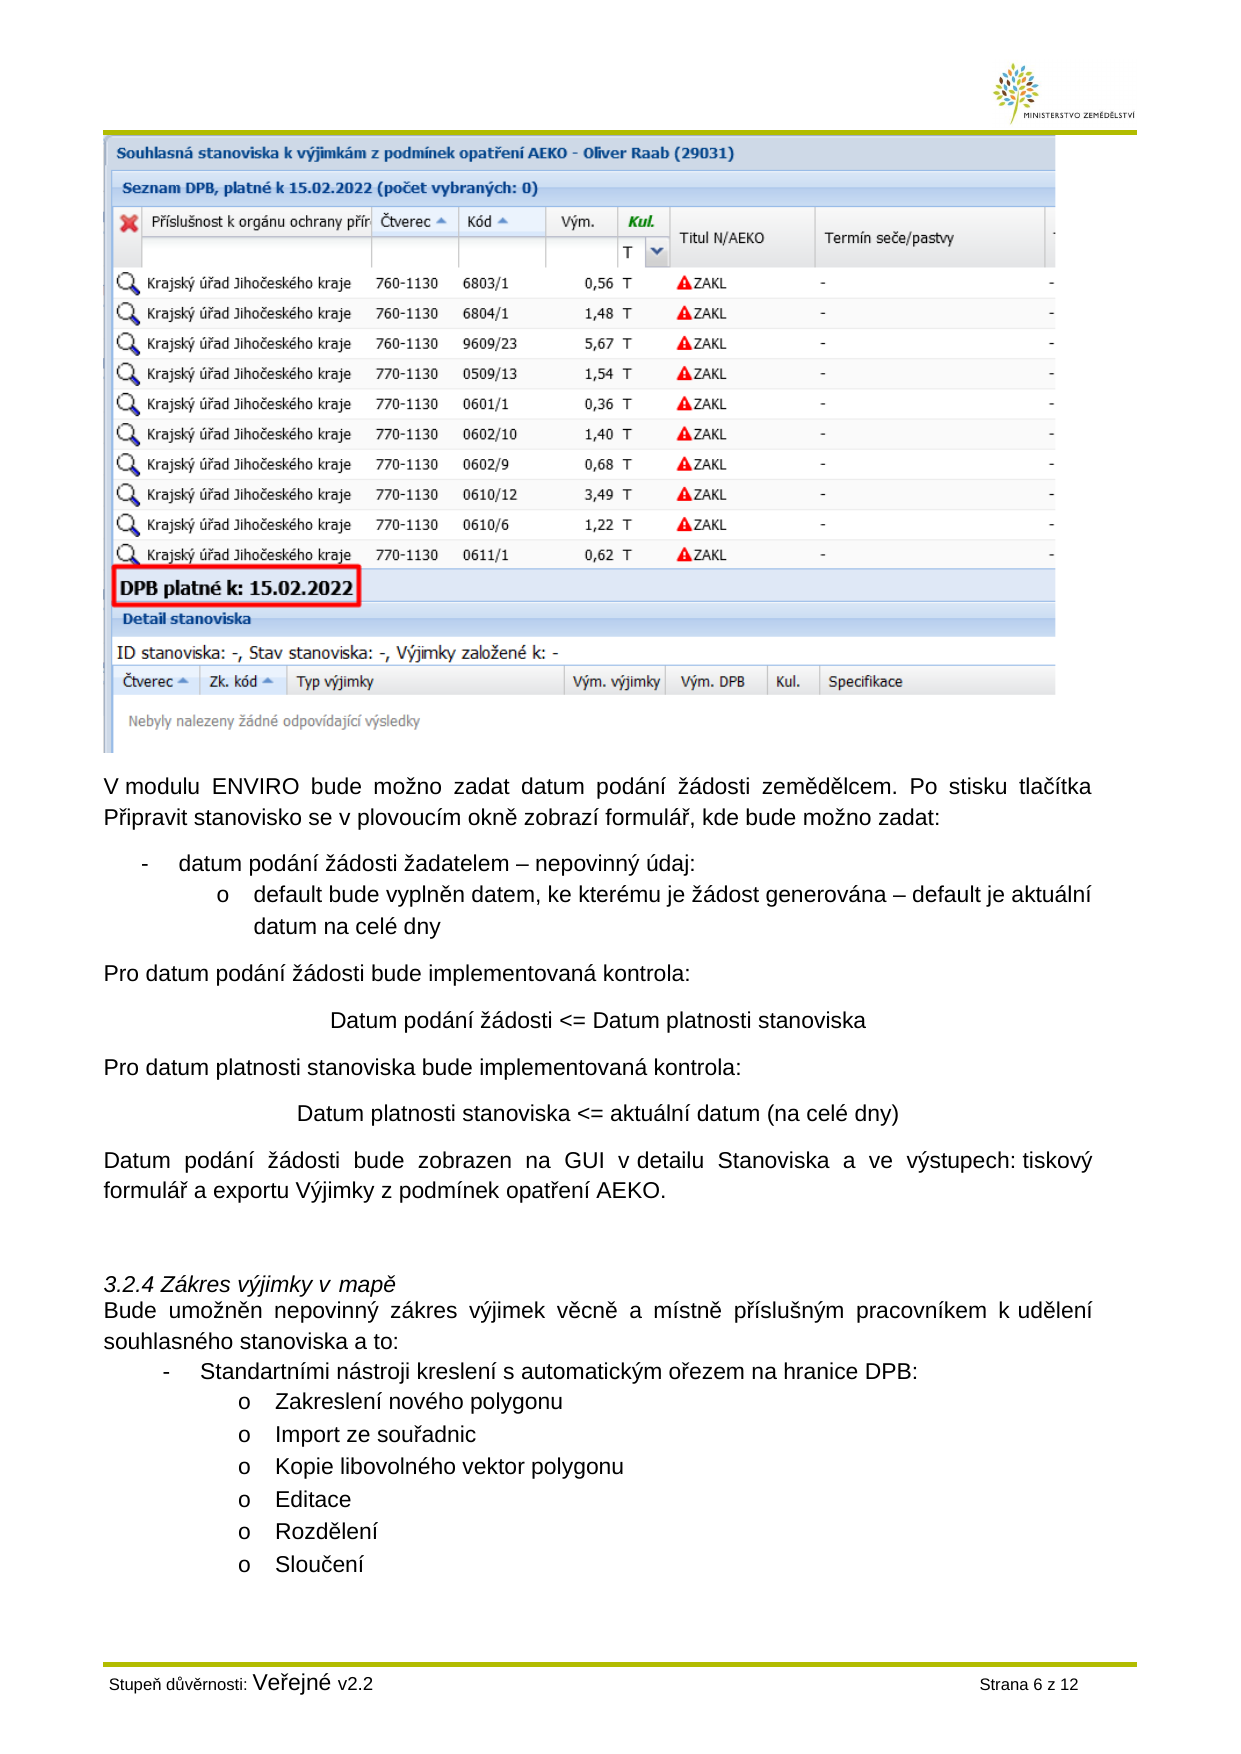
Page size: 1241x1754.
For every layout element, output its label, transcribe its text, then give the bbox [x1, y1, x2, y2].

list Rozdělení [237, 1518, 1092, 1546]
text Pro datum platnosti stanoviska bude implementovaná kontrola: [103, 1053, 1092, 1080]
text Bude umožněn nepovinný zákres výjimek věcně a místně příslušným pracovníkem k udělení souhlasného stanoviska a to: [103, 1297, 1092, 1354]
text V modulu ENVIRO bude možno zadat datum podání žádosti zemědělcem. Po stisku tlačítka Připravit stanovisko se v plovoucím okně zobrazí formulář, kde bude možno zadat: [103, 773, 1092, 830]
picture [103, 135, 1056, 753]
list Editace [237, 1486, 1092, 1514]
list Zakreslení nového polygonu [237, 1388, 1092, 1416]
list Kopie libovolného vektor polygonu [237, 1453, 1092, 1481]
text Datum podání žádosti <= Datum platnosti stanoviska [103, 1007, 1092, 1033]
list default bude vyplněn datem, ke kterému je žádost generována – default je aktuální datum na celé dny [216, 881, 1092, 939]
subtitle 3.2.4 Zákres výjimky v mapě [103, 1271, 1092, 1297]
picture [991, 59, 1137, 128]
text Pro datum podání žádosti bude implementovaná kontrola: [103, 960, 1092, 986]
text Datum podání žádosti bude zobrazen na GUI v detailu Stanoviska a ve výstupech: tiskový formulář a exportu Výjimky z podmínek opatření AEKO. [103, 1147, 1092, 1204]
list Standartními nástroji kreslení s automatickým ořezem na hranice DPB: [162, 1358, 1092, 1384]
list Import ze souřadnic [237, 1421, 1092, 1449]
text Datum platnosti stanoviska <= aktuální datum (na celé dny) [103, 1100, 1092, 1127]
list datum podání žádosti žadatelem – nepovinný údaj: [141, 850, 1092, 877]
list Sloučení [237, 1551, 1092, 1579]
